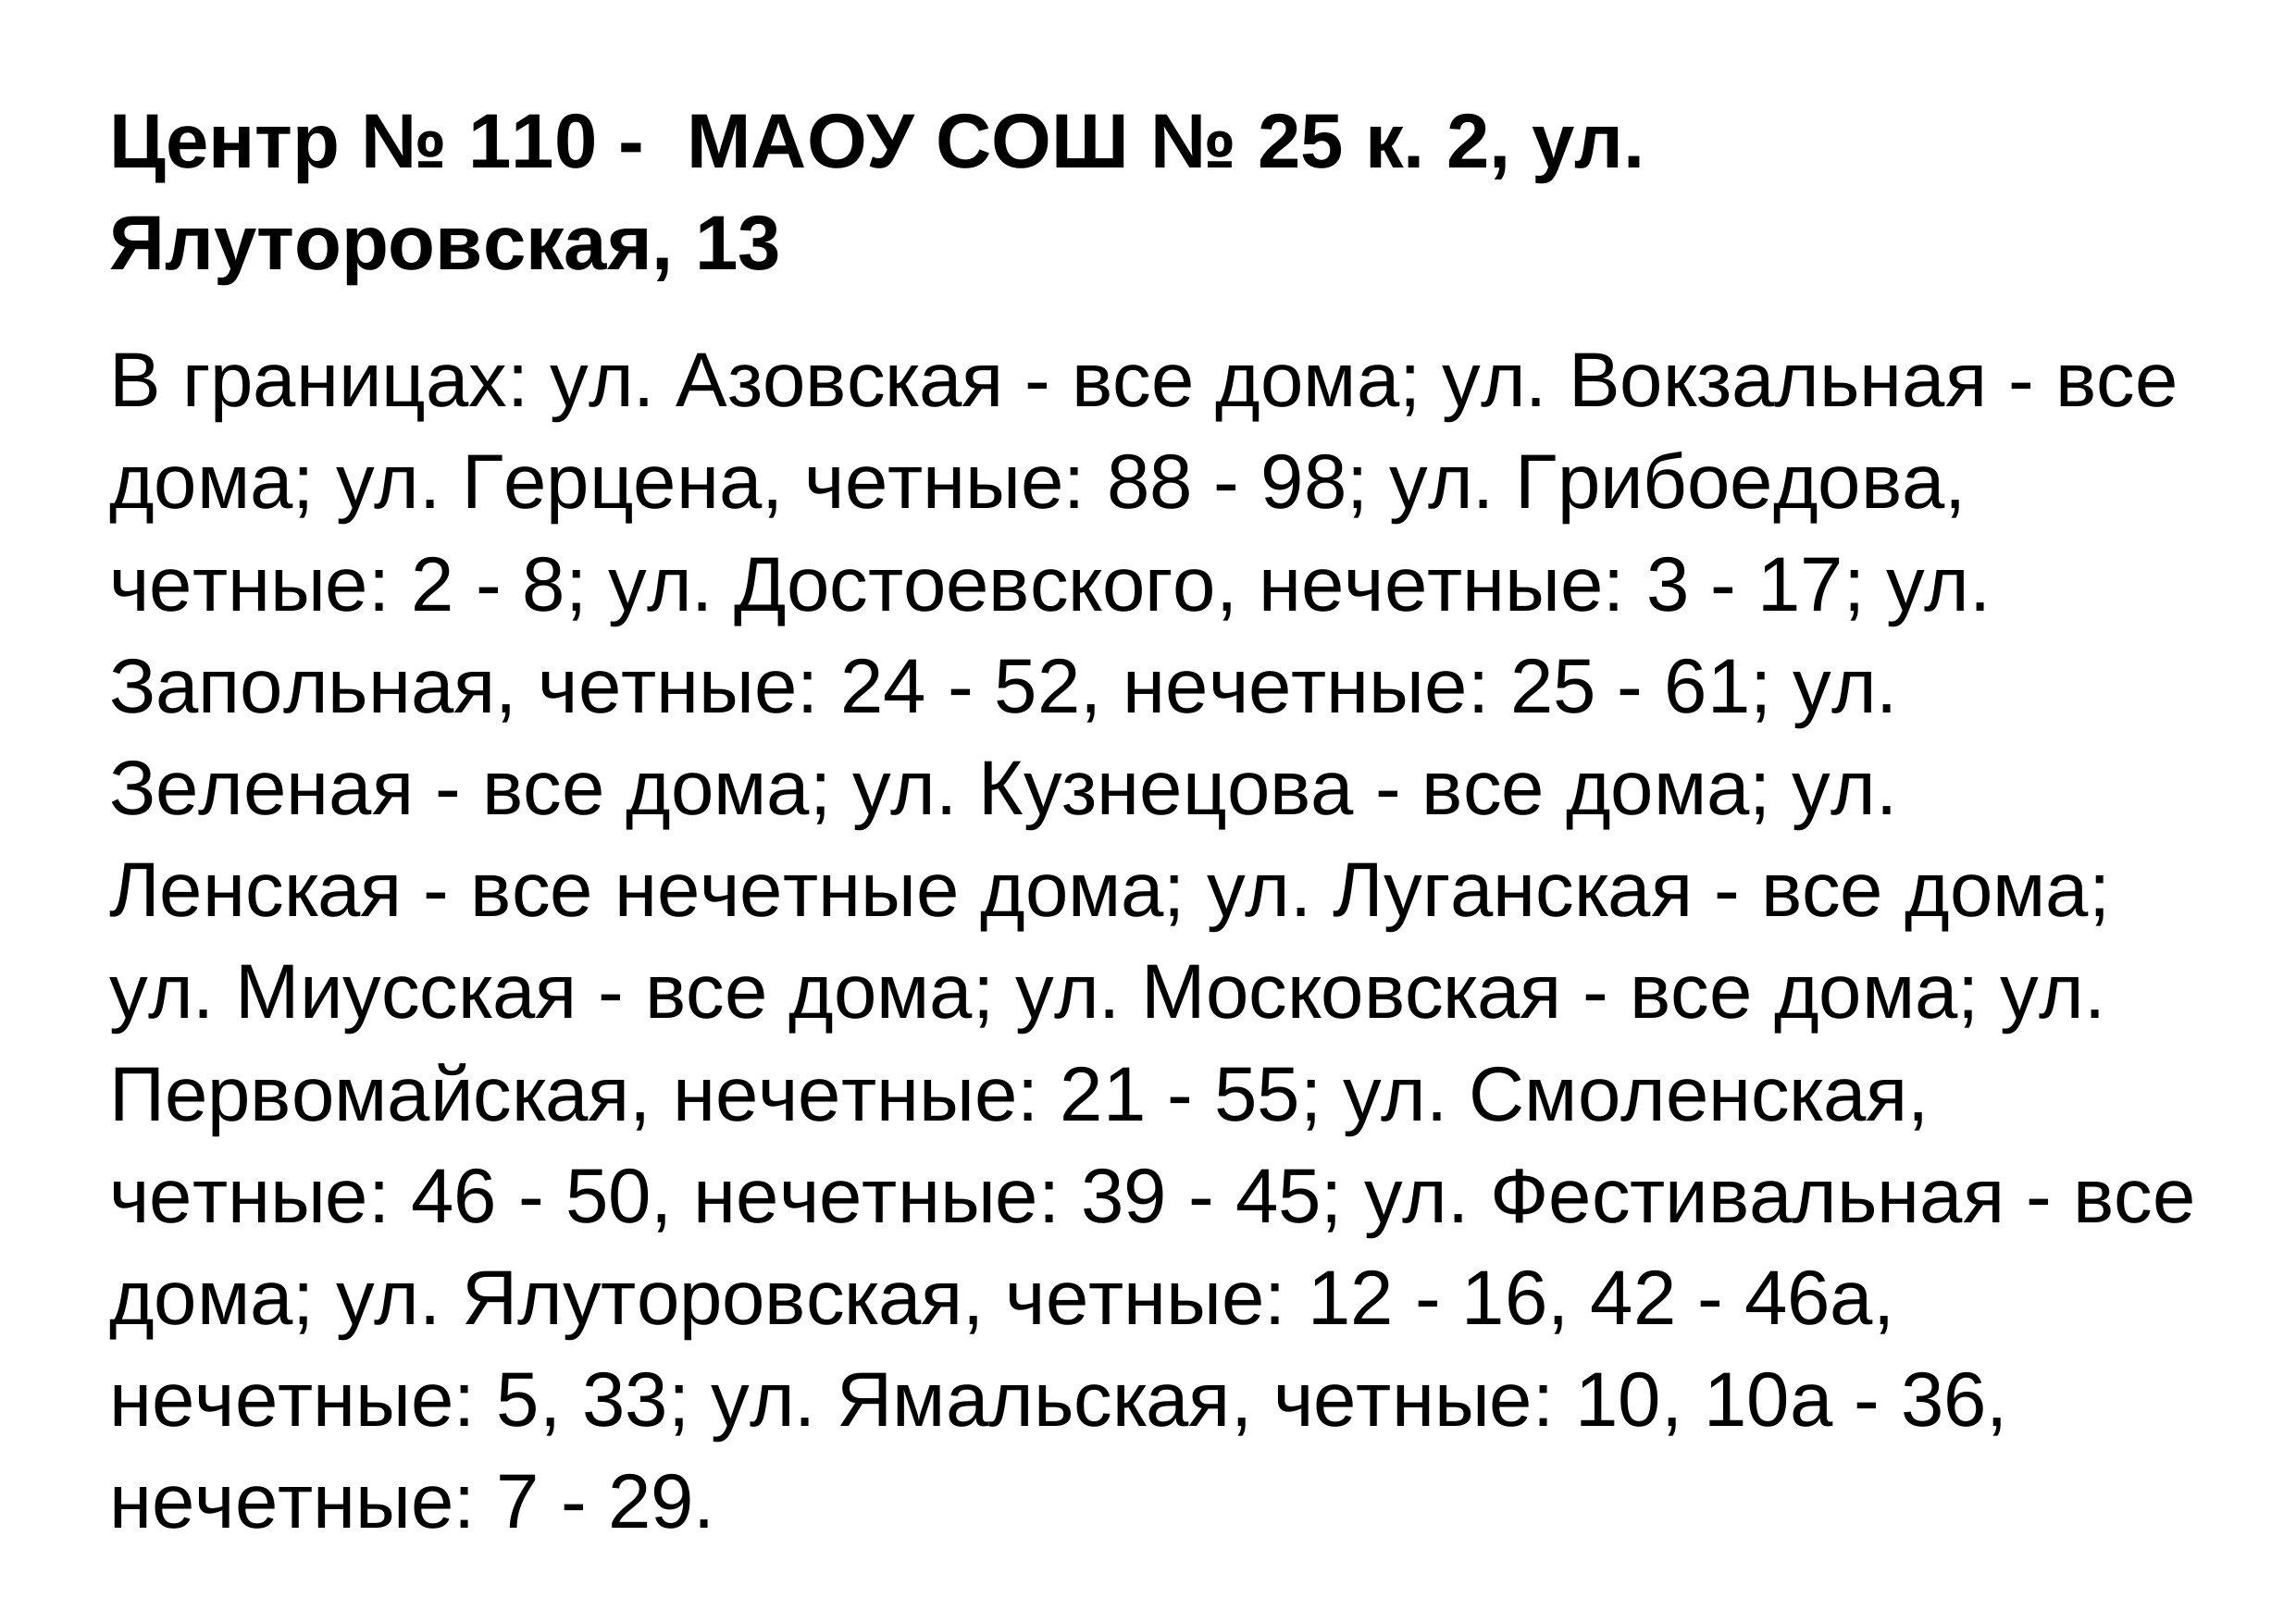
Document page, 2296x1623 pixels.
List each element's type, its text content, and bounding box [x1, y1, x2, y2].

subtitle Центр № 110 - МАОУ СОШ № 25 к. 2, ул. Ялуторовская, 13 [109, 95, 2203, 286]
text В границах: ул. Азовская - все дома; ул. Вокзальная - все дома; ул. Герцена, четные: 88 - 98; ул. Грибоедова, четные: 2 - 8; ул. Достоевского, нечетные: 3 - 17; ул. Запольная, четные: 24 - 52, нечетные: 25 - 61; ул. Зеленая - все дома; ул. Кузнецова - все дома; ул. Ленская - все нечетные дома; ул. Луганская - все дома; ул. Миусская - все дома; ул. Московская - все дома; ул. Первомайская, нечетные: 21 - 55; ул. Смоленская, четные: 46 - 50, нечетные: 39 - 45; ул. Фестивальная - все дома; ул. Ялуторовская, четные: 12 - 16, 42 - 46а, нечетные: 5, 33; ул. Ямальская, четные: 10, 10а - 36, нечетные: 7 - 29. [109, 334, 2203, 1544]
